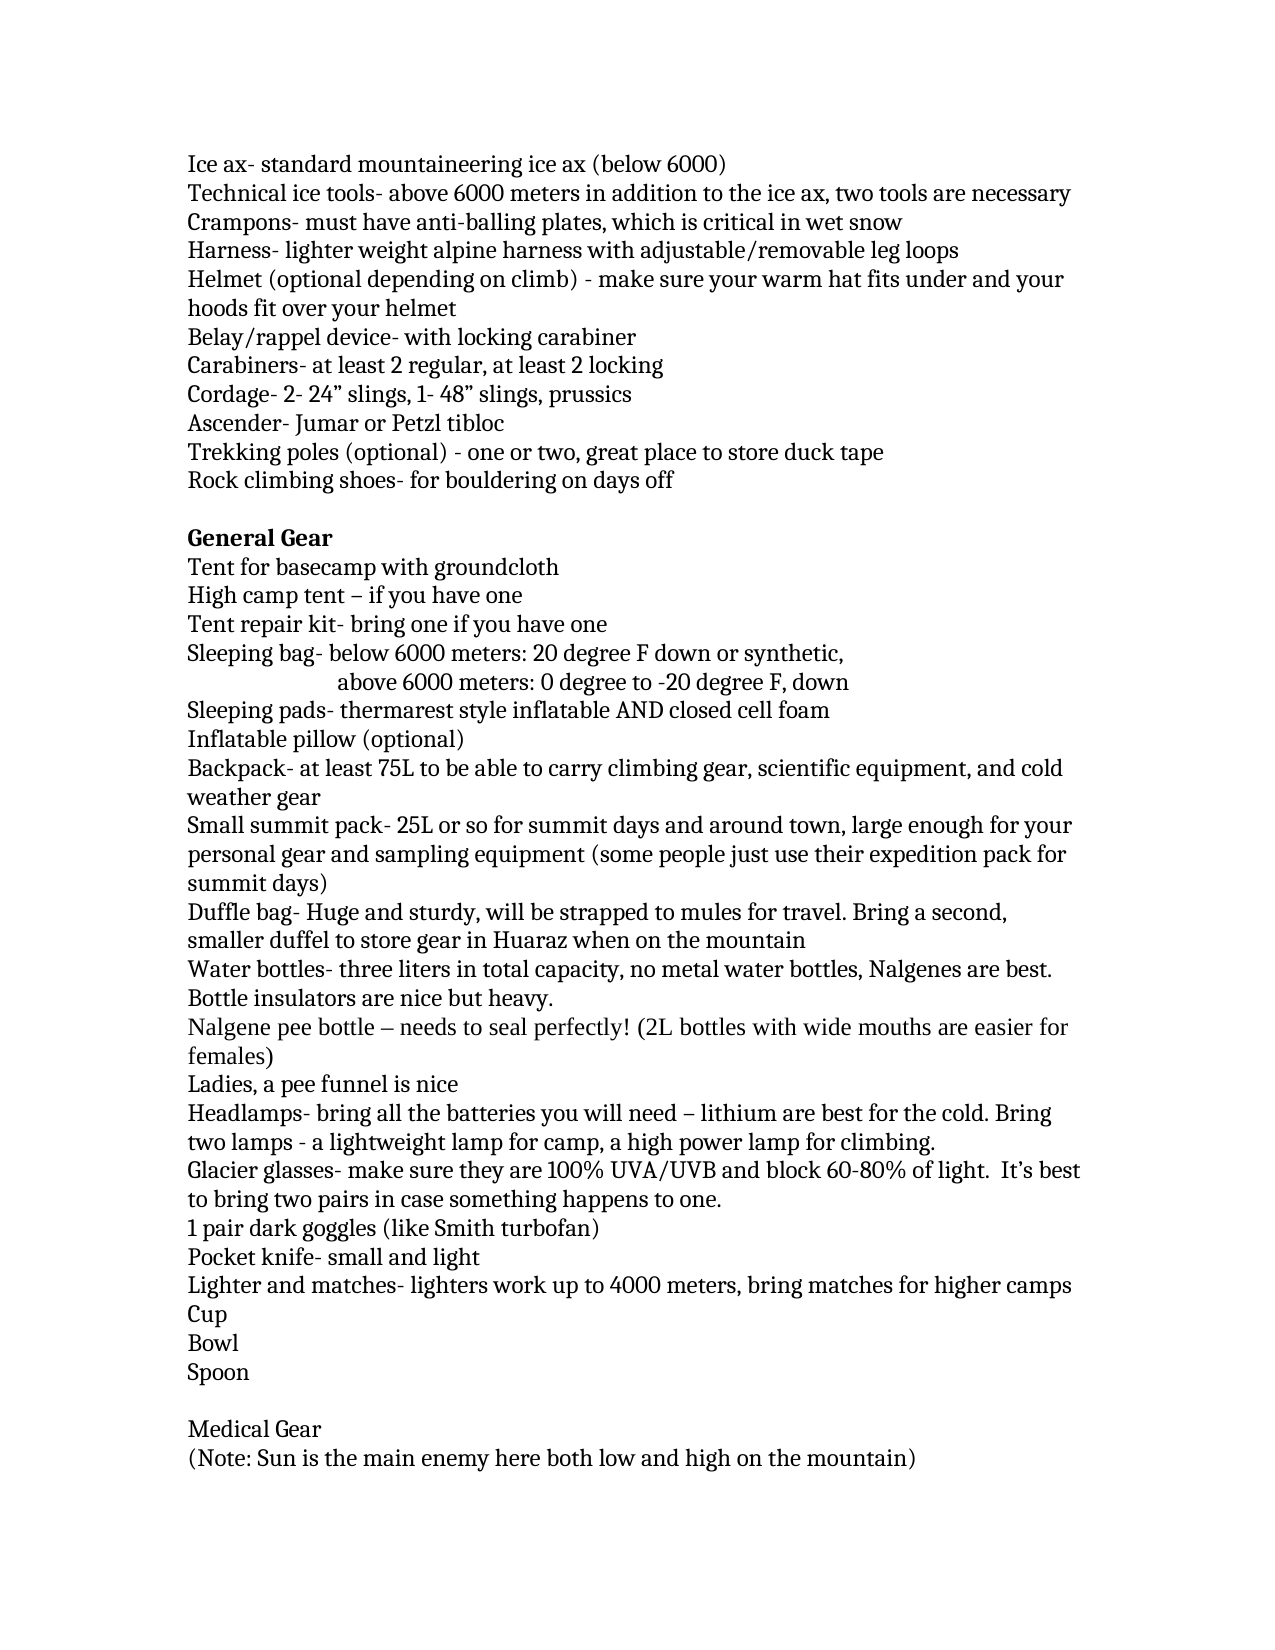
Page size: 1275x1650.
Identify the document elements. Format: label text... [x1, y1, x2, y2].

text Inflatable pillow (optional) [187, 725, 1087, 754]
text Sleeping pads- thermarest style inflatable AND closed cell foam [187, 696, 1087, 725]
text Ascender- Jumar or Petzl tibloc [187, 409, 1087, 437]
text Rock climbing shoes- for bouldering on days off [187, 466, 1087, 495]
text Duffle bag- Huge and sturdy, will be strapped to mules for travel. Bring a second, smaller duffel to store gear in Huaraz when on the mountain [187, 897, 1087, 955]
text Ladies, a pee funnel is nice [187, 1070, 1087, 1099]
text Spoon [187, 1357, 1087, 1386]
text Headlamps- bring all the batteries you will need – lithium are best for the cold. Bring two lamps - a lightweight lamp for camp, a high power lamp for climbing. [187, 1099, 1087, 1156]
text Small summit pack- 25L or so for summit days and around town, large enough for your personal gear and sampling equipment (some people just use their expedition pack for summit days) [187, 811, 1087, 897]
text General Gear [187, 524, 1087, 552]
text Belay/rappel device- with locking carabiner [187, 322, 1087, 351]
text Cordage- 2- 24” slings, 1- 48” slings, prussics [187, 380, 1087, 409]
text Helmet (optional depending on climb) - make sure your warm hat fits under and your hoods fit over your helmet [187, 265, 1087, 322]
text Backpack- at least 75L to be able to carry climbing gear, scientific equipment, and cold weather gear [187, 754, 1087, 811]
text Technical ice tools- above 6000 meters in addition to the ice ax, two tools are necessary [187, 179, 1087, 207]
text Trekking poles (optional) - one or two, great place to store duck tape [187, 437, 1087, 466]
text Tent for basecamp with groundcloth [187, 552, 1087, 581]
text Water bottles- three liters in total capacity, no metal water bottles, Nalgenes are best. Bottle insulators are nice but heavy. [187, 955, 1087, 1012]
text Pocket knife- small and light [187, 1242, 1087, 1271]
text Tent repair kit- bring one if you have one [187, 610, 1087, 639]
text Harness- lighter weight alpine harness with adjustable/removable leg loops [187, 236, 1087, 265]
text Bowl [187, 1329, 1087, 1357]
text (Note: Sun is the main enemy here both low and high on the mountain) [187, 1444, 1087, 1472]
text High camp tent – if you have one [187, 581, 1087, 610]
text Lighter and matches- lighters work up to 4000 meters, bring matches for higher camps [187, 1271, 1087, 1300]
text Sleeping bag- below 6000 meters: 20 degree F down or synthetic, [187, 639, 1087, 667]
text Cup [187, 1300, 1087, 1329]
text Ice ax- standard mountaineering ice ax (below 6000) [187, 150, 1087, 179]
text Crampons- must have anti-balling plates, which is critical in wet snow [187, 207, 1087, 236]
text Carabiners- at least 2 regular, at least 2 locking [187, 351, 1087, 380]
text above 6000 meters: 0 degree to -20 degree F, down [262, 667, 1087, 696]
text Medical Gear [187, 1415, 1087, 1444]
text Nalgene pee bottle – needs to seal perfectly! (2L bottles with wide mouths are easier for females) [187, 1012, 1087, 1070]
text 1 pair dark goggles (like Smith turbofan) [187, 1214, 1087, 1242]
text Glacier glasses- make sure they are 100% UVA/UVB and block 60-80% of light. It’s best to bring two pairs in case something happens to one. [187, 1156, 1087, 1214]
